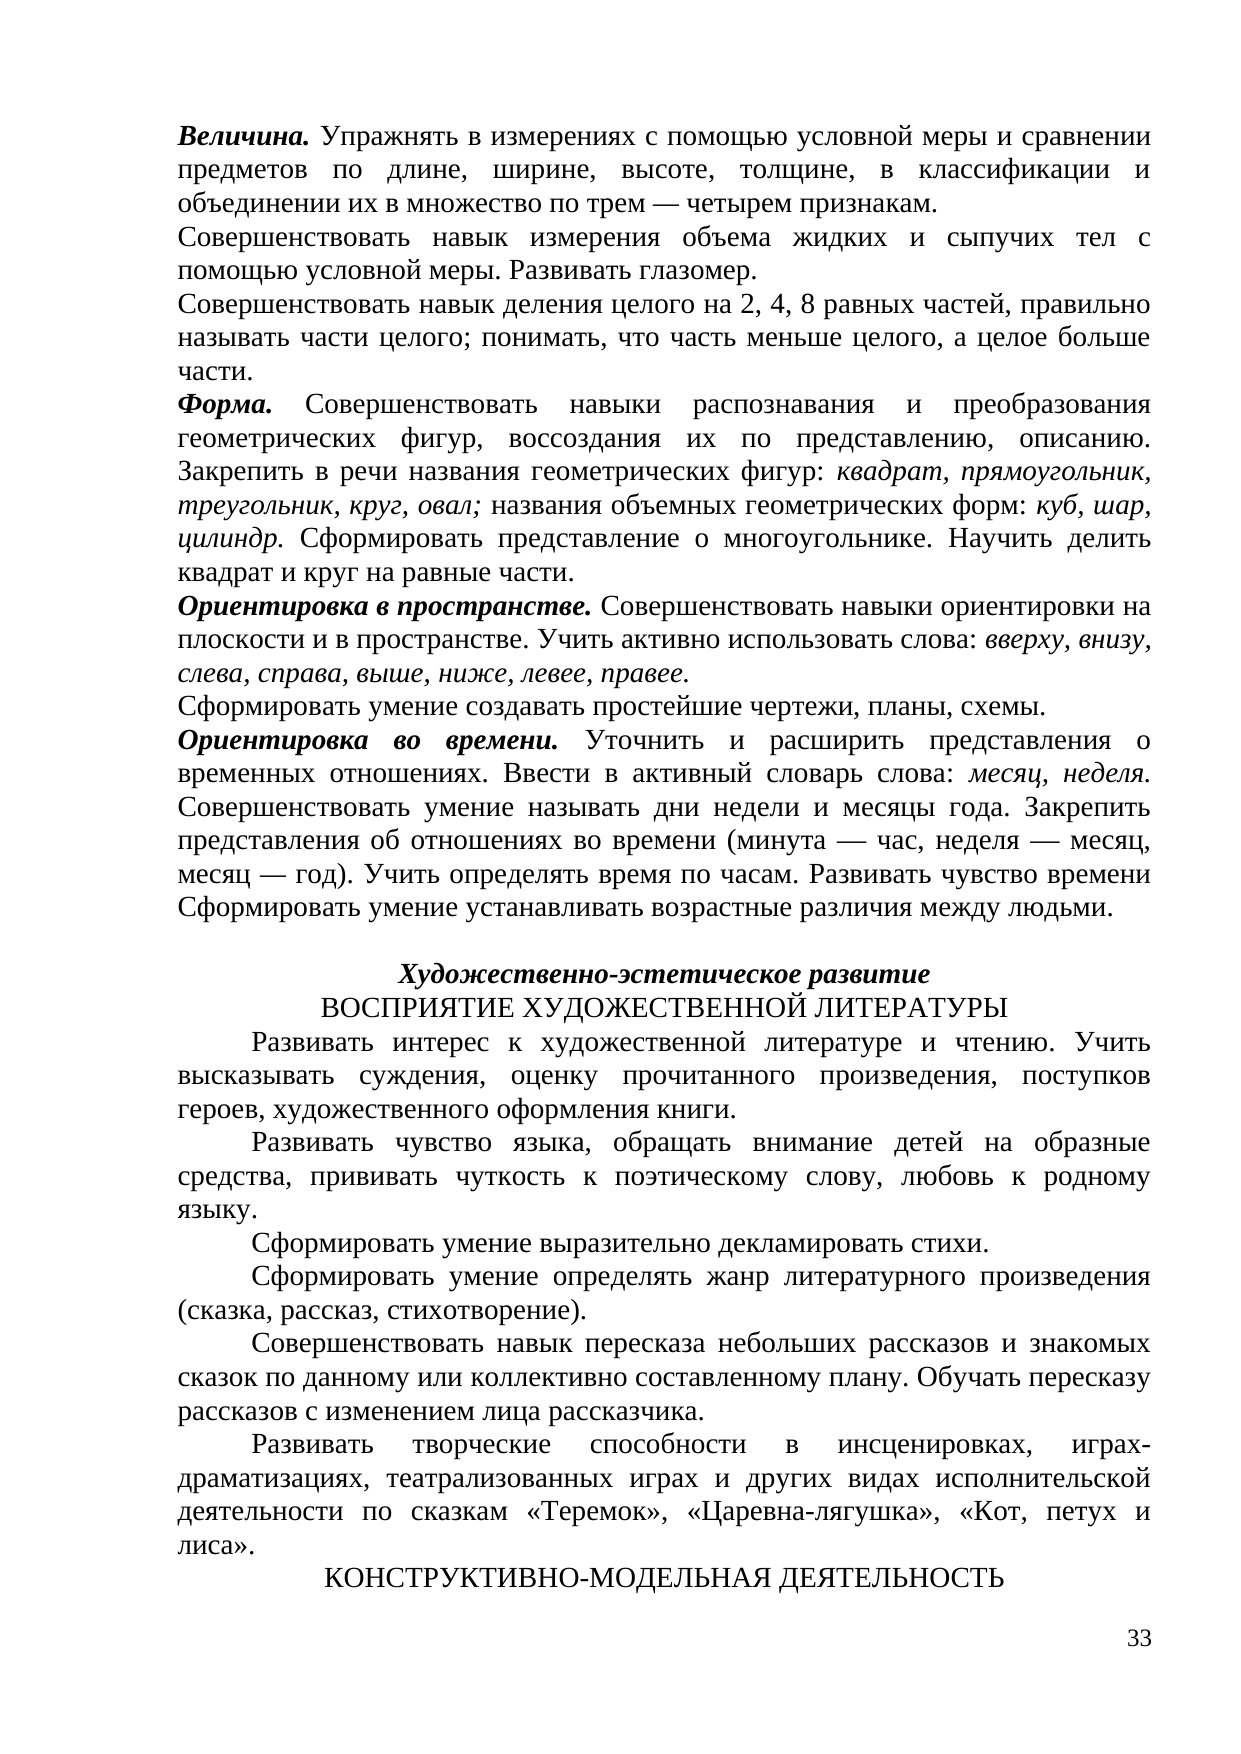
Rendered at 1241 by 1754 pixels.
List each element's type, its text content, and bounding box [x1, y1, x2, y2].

text Сформировать умение выразительно декламировать стихи. [177, 1225, 1152, 1258]
text Величина. Упражнять в измерениях с помощью условной меры и сравнении предметов по длине, ширине, высоте, толщине, в классификации и объединении их в множество по трем — четырем признакам. [177, 118, 1152, 219]
text ВОСПРИЯТИЕ ХУДОЖЕСТВЕННОЙ ЛИТЕРАТУРЫ [177, 990, 1152, 1024]
text КОНСТРУКТИВНО-МОДЕЛЬНАЯ ДЕЯТЕЛЬНОСТЬ [177, 1560, 1152, 1594]
text Форма. Совершенствовать навыки распознавания и преобразования геометрических фигур, воссоздания их по представлению, описанию. Закрепить в речи названия геометрических фигур: квадрат, прямоугольник, треугольник, круг, овал; названия объемных геометрических форм: куб, шар, цилиндр. Сформировать представление о многоугольнике. Научить делить квадрат и круг на равные части. [177, 386, 1152, 588]
text Совершенствовать навык деления целого на 2, 4, 8 равных частей, правильно называть части целого; понимать, что часть меньше целого, а целое больше части. [177, 286, 1152, 386]
text Сформировать умение определять жанр литературного произведения (сказка, рассказ, стихотворение). [177, 1258, 1152, 1326]
text Развивать творческие способности в инсценировках, играх-драматизациях, театрализованных играх и других видах исполнительской деятельности по сказкам «Теремок», «Царевна-лягушка», «Кот, петух и лиса». [177, 1426, 1152, 1560]
text Ориентировка в пространстве. Совершенствовать навыки ориентировки на плоскости и в пространстве. Учить активно использовать слова: вверху, внизу, слева, справа, выше, ниже, левее, правее. [177, 588, 1152, 688]
text Развивать интерес к художественной литературе и чтению. Учить высказывать суждения, оценку прочитанного произведения, поступков героев, художественного оформления книги. [177, 1024, 1152, 1124]
text Сформировать умение создавать простейшие чертежи, планы, схемы. [177, 688, 1152, 722]
text Ориентировка во времени. Уточнить и расширить представления о временных отношениях. Ввести в активный словарь слова: месяц, неделя. Совершенствовать умение называть дни недели и месяцы года. Закрепить представления об отношениях во времени (минута — час, неделя — месяц, месяц — год). Учить определять время по часам. Развивать чувство времени Сформировать умение устанавливать возрастные различия между людьми. [177, 722, 1152, 923]
text Развивать чувство языка, обращать внимание детей на образные средства, прививать чуткость к поэтическому слову, любовь к родному языку. [177, 1124, 1152, 1225]
text Совершенствовать навык пересказа небольших рассказов и знакомых сказок по данному или коллективно составленному плану. Обучать пересказу рассказов с изменением лица рассказчика. [177, 1326, 1152, 1426]
text Художественно-эстетическое развитие [177, 957, 1152, 990]
text Совершенствовать навык измерения объема жидких и сыпучих тел с помощью условной меры. Развивать глазомер. [177, 219, 1152, 286]
